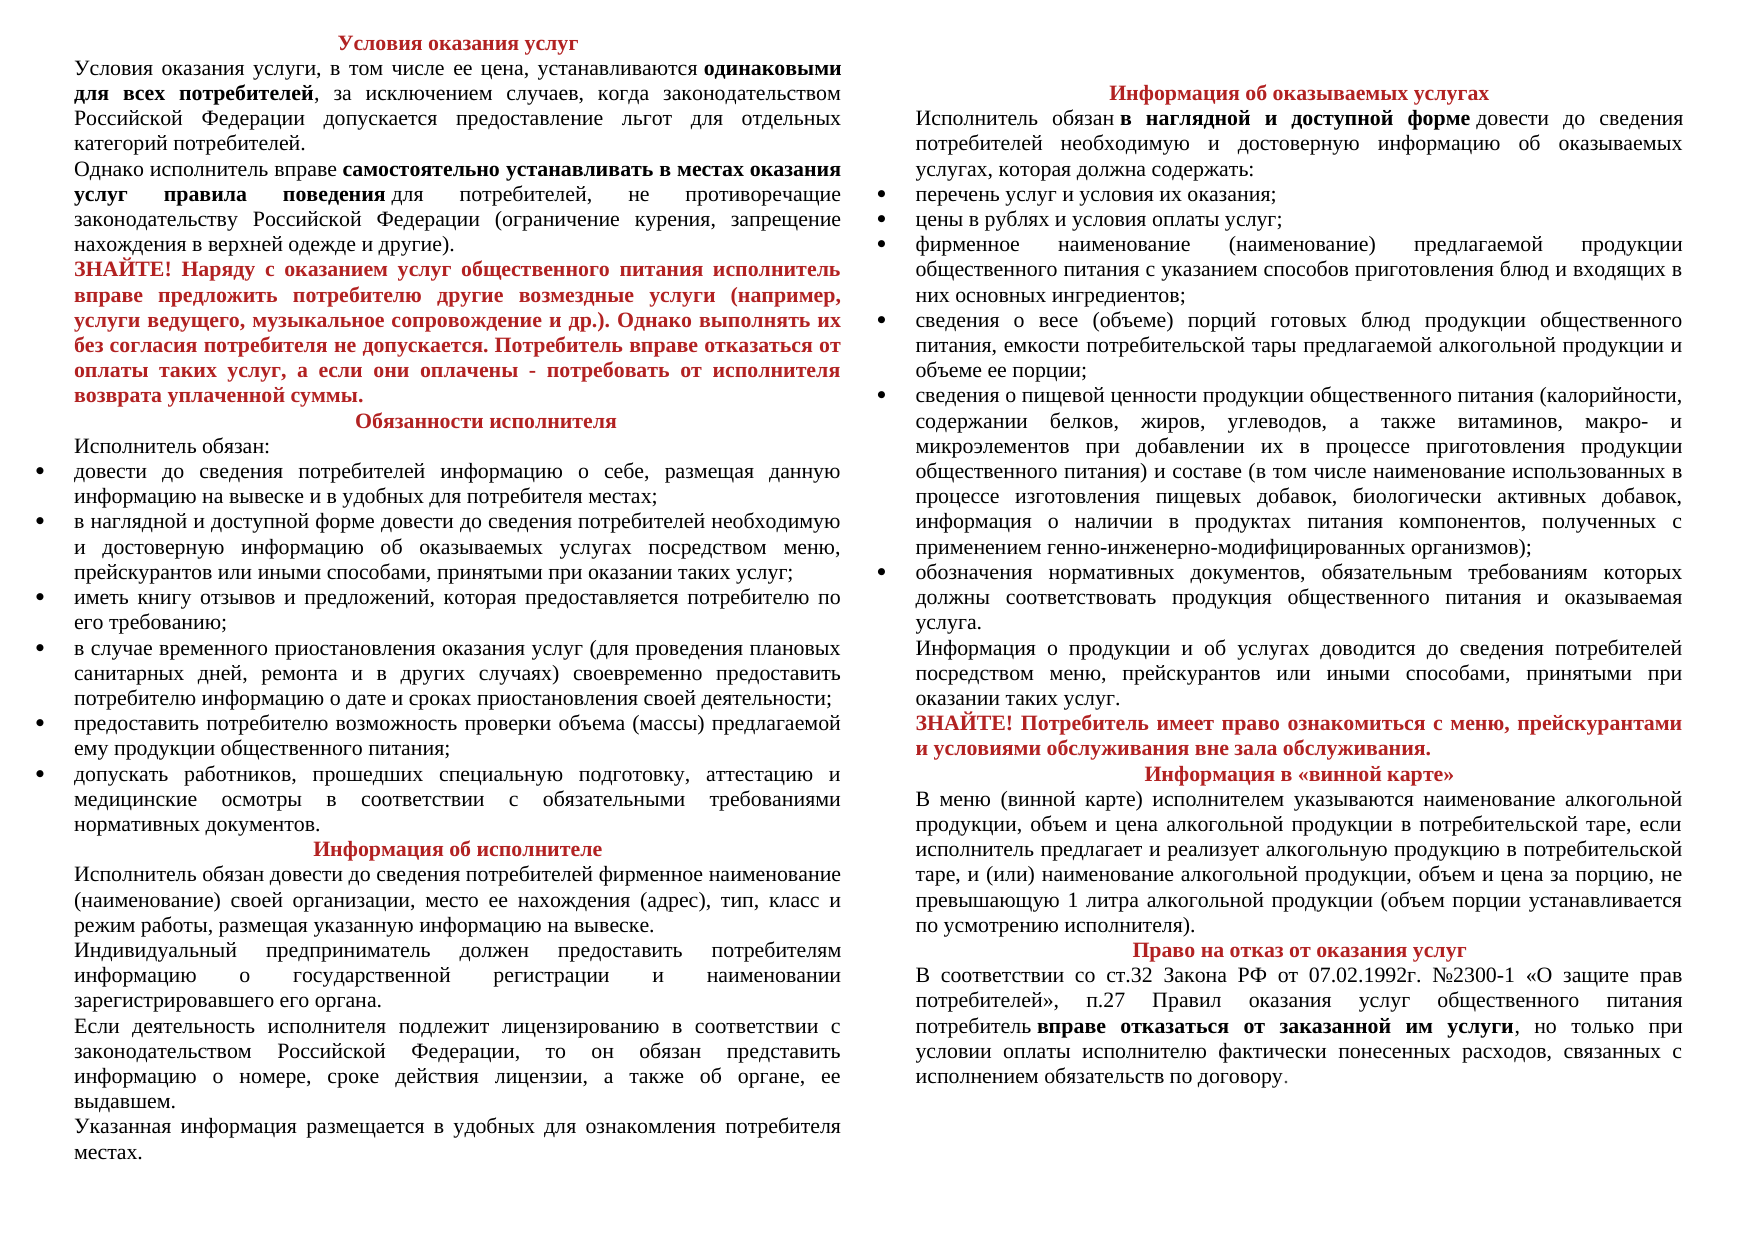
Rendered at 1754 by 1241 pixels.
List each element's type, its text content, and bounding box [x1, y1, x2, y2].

text Исполнитель обязан: [74, 433, 842, 458]
list иметь книгу отзывов и предложений, которая предоставляется потребителю по его требованию; [36, 584, 842, 634]
text ЗНАЙТЕ! Потребитель имеет право ознакомиться с меню, прейскурантами и условиями обслуживания вне зала обслуживания. [915, 710, 1683, 761]
list сведения о весе (объеме) порций готовых блюд продукции общественного питания, емкости потребительской тары предлагаемой алкогольной продукции и объеме ее порции; [878, 307, 1683, 382]
list допускать работников, прошедших специальную подготовку, аттестацию и медицинские осмотры в соответствии с обязательными требованиями нормативных документов. [36, 761, 842, 836]
list довести до сведения потребителей информацию о себе, размещая данную информацию на вывеске и в удобных для потребителя местах; [36, 458, 842, 508]
list предоставить потребителю возможность проверки объема (массы) предлагаемой ему продукции общественного питания; [36, 710, 842, 761]
list сведения о пищевой ценности продукции общественного питания (калорийности, содержании белков, жиров, углеводов, а также витаминов, макро- и микроэлементов при добавлении их в процессе приготовления продукции общественного питания) и составе (в том числе наименование использованных в процессе изготовления пищевых добавок, биологически активных добавок, информация о наличии в продуктах питания компонентов, полученных с применением генно-инженерно-модифицированных организмов); [878, 382, 1683, 559]
text Информация об оказываемых услугах [915, 80, 1683, 105]
list фирменное наименование (наименование) предлагаемой продукции общественного питания с указанием способов приготовления блюд и входящих в них основных ингредиентов; [878, 231, 1683, 307]
text ЗНАЙТЕ! Наряду с оказанием услуг общественного питания исполнитель вправе предложить потребителю другие возмездные услуги (например, услуги ведущего, музыкальное сопровождение и др.). Однако выполнять их без согласия потребителя не допускается. Потребитель вправе отказаться от оплаты таких услуг, а если они оплачены - потребовать от исполнителя возврата уплаченной суммы. [74, 256, 842, 408]
list цены в рублях и условия оплаты услуг; [878, 206, 1683, 231]
list в случае временного приостановления оказания услуг (для проведения плановых санитарных дней, ремонта и в других случаях) своевременно предоставить потребителю информацию о дате и сроках приостановления своей деятельности; [36, 634, 842, 710]
text Информация о продукции и об услугах доводится до сведения потребителей посредством меню, прейскурантов или иными способами, принятыми при оказании таких услуг. [915, 634, 1683, 710]
text Информация об исполнителе [74, 836, 842, 861]
text Исполнитель обязан в наглядной и доступной форме довести до сведения потребителей необходимую и достоверную информацию об оказываемых услугах, которая должна содержать: [915, 105, 1683, 181]
text Однако исполнитель вправе самостоятельно устанавливать в местах оказания услуг правила поведения для потребителей, не противоречащие законодательству Российской Федерации (ограничение курения, запрещение нахождения в верхней одежде и другие). [74, 156, 842, 256]
list обозначения нормативных документов, обязательным требованиям которых должны соответствовать продукция общественного питания и оказываемая услуга. [878, 559, 1683, 634]
text Обязанности исполнителя [74, 408, 842, 433]
text В соответствии со ст.32 Закона РФ от 07.02.1992г. №2300-1 «О защите прав потребителей», п.27 Правил оказания услуг общественного питания потребитель вправе отказаться от заказанной им услуги, но только при условии оплаты исполнителю фактически понесенных расходов, связанных с исполнением обязательств по договору. [915, 962, 1683, 1088]
text В меню (винной карте) исполнителем указываются наименование алкогольной продукции, объем и цена алкогольной продукции в потребительской таре, если исполнитель предлагает и реализует алкогольную продукцию в потребительской таре, и (или) наименование алкогольной продукции, объем и цена за порцию, не превышающую 1 литра алкогольной продукции (объем порции устанавливается по усмотрению исполнителя). [915, 786, 1683, 937]
text Исполнитель обязан довести до сведения потребителей фирменное наименование (наименование) своей организации, место ее нахождения (адрес), тип, класс и режим работы, размещая указанную информацию на вывеске. [74, 861, 842, 937]
list в наглядной и доступной форме довести до сведения потребителей необходимую и достоверную информацию об оказываемых услугах посредством меню, прейскурантов или иными способами, принятыми при оказании таких услуг; [36, 508, 842, 584]
list перечень услуг и условия их оказания; [878, 181, 1683, 206]
text Если деятельность исполнителя подлежит лицензированию в соответствии с законодательством Российской Федерации, то он обязан представить информацию о номере, сроке действия лицензии, а также об органе, ее выдавшем. Указанная информация размещается в удобных для ознакомления потребителя местах. [74, 1013, 842, 1164]
text Индивидуальный предприниматель должен предоставить потребителям информацию о государственной регистрации и наименовании зарегистрировавшего его органа. [74, 937, 842, 1013]
text Информация в «винной карте» [915, 761, 1683, 786]
text Право на отказ от оказания услуг [915, 937, 1683, 962]
text Условия оказания услуг [74, 29, 842, 55]
text Условия оказания услуги, в том числе ее цена, устанавливаются одинаковыми для всех потребителей, за исключением случаев, когда законодательством Российской Федерации допускается предоставление льгот для отдельных категорий потребителей. [74, 55, 842, 156]
